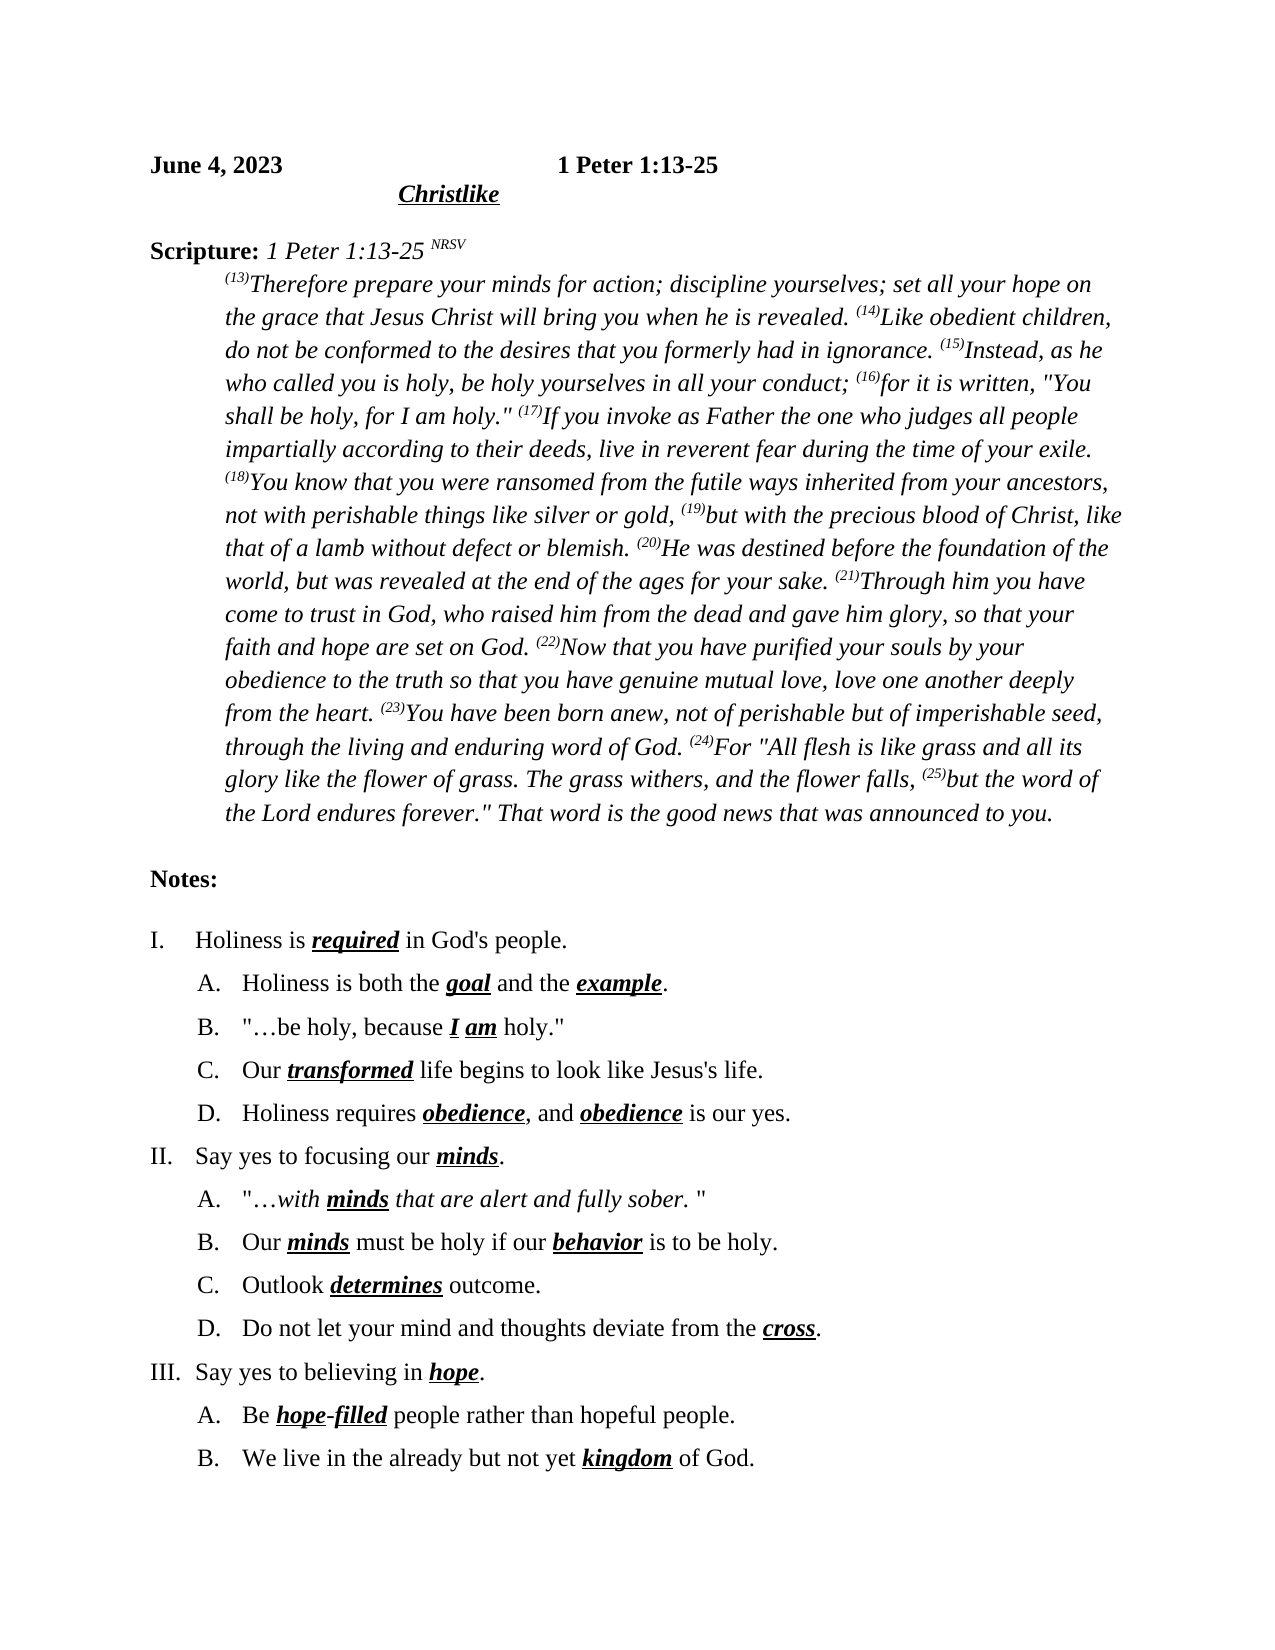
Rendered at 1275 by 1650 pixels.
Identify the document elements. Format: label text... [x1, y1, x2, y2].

list "…be holy, because I am holy." [197, 1012, 1123, 1040]
text Notes: [150, 864, 1125, 892]
list We live in the already but not yet kingdom of God. [197, 1443, 1125, 1472]
list Say yes to believing in hope. [150, 1357, 1125, 1385]
list Holiness is required in God's people. [150, 925, 1123, 954]
text June 4, 2023 1 Peter 1:13-25 [150, 150, 1125, 179]
text Christlike [225, 179, 1125, 207]
text (13)Therefore prepare your minds for action; discipline yourselves; set all your hope on the grace that Jesus Christ will bring you when he is revealed. (14)Like obedient children, do not be conformed to the desires that you formerly had in ignorance. (15)Instead, as he who called you is holy, be holy yourselves in all your conduct; (16)for it is written, "You shall be holy, for I am holy." (17)If you invoke as Father the one who judges all people impartially according to their deeds, live in reverent fear during the time of your exile. (18)You know that you were ransomed from the futile ways inherited from your ancestors, not with perishable things like silver or gold, (19)but with the precious blood of Christ, like that of a lamb without defect or blemish. (20)He was destined before the foundation of the world, but was revealed at the end of the ages for your sake. (21)Through him you have come to trust in God, who raised him from the dead and gave him glory, so that your faith and hope are set on God. (22)Now that you have purified your souls by your obedience to the truth so that you have genuine mutual love, love one another deeply from the heart. (23)You have been born anew, not of perishable but of imperishable seed, through the living and enduring word of God. (24)For "All flesh is like grass and all its glory like the flower of grass. The grass withers, and the flower falls, (25)but the word of the Lord endures forever." That word is the good news that was announced to you. [225, 269, 1125, 826]
list Our minds must be holy if our behavior is to be holy. [197, 1227, 1125, 1256]
text Scripture: 1 Peter 1:13-25 NRSV [150, 236, 1125, 265]
list Say yes to focusing our minds. [150, 1141, 1125, 1170]
list Do not let your mind and thoughts deviate from the cross. [197, 1313, 1125, 1342]
list Outlook determines outcome. [197, 1270, 1125, 1299]
list "…with minds that are alert and fully sober. " [197, 1184, 1125, 1213]
list Holiness requires obedience, and obedience is our yes. [197, 1098, 1123, 1127]
list Be hope-filled people rather than hopeful people. [197, 1400, 1125, 1428]
list Our transformed life begins to look like Jesus's life. [197, 1055, 1123, 1083]
list Holiness is both the goal and the example. [197, 968, 1123, 997]
